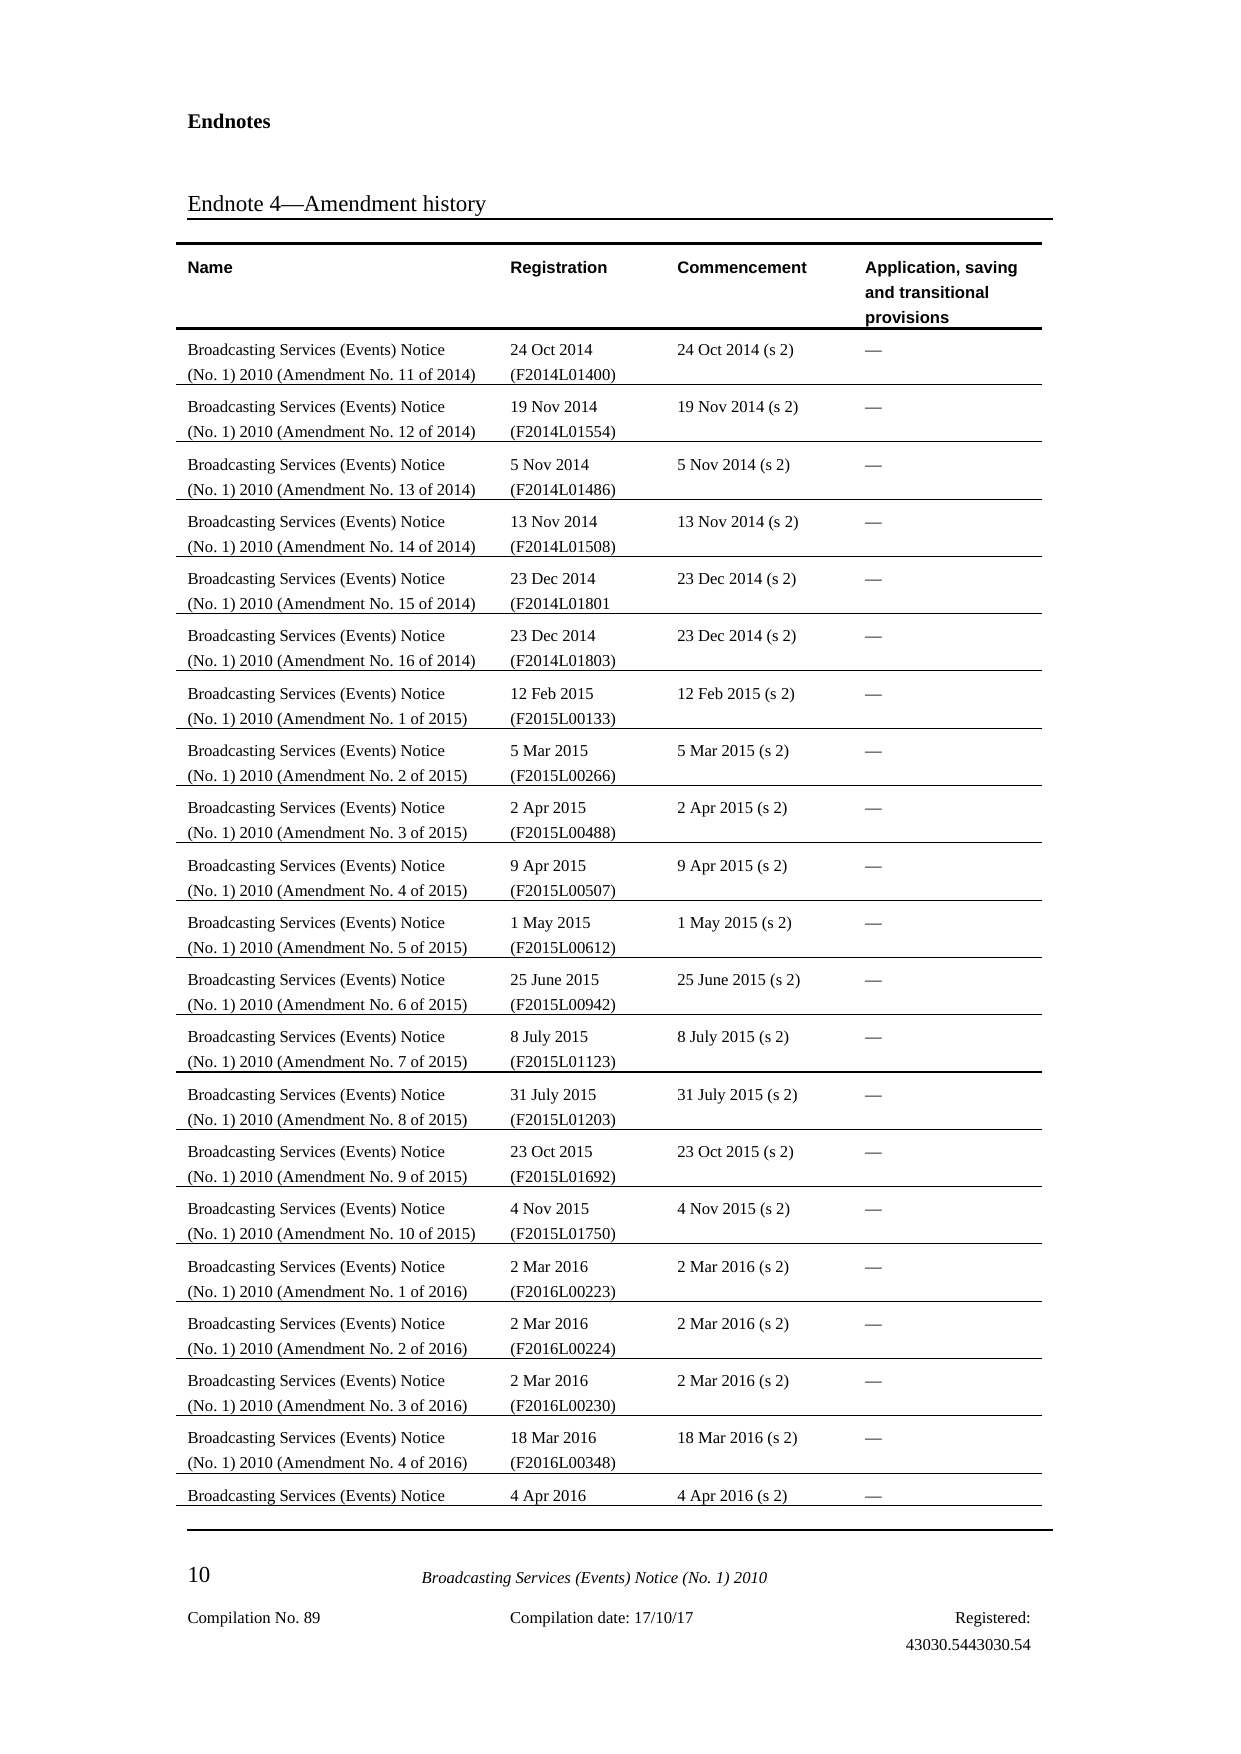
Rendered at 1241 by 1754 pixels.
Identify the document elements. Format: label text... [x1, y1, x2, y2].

table_cell — [854, 442, 1042, 498]
table_cell — [854, 1073, 1042, 1129]
table_cell Broadcasting Services (Events) Notice (No. 1) 2010 (Amendment No. 6 of 2015) [176, 958, 499, 1014]
table_cell 12 Feb 2015 (s 2) [666, 671, 854, 728]
table_cell 1 May 2015 (s 2) [666, 901, 854, 957]
table_cell 2 Apr 2015 (F2015L00488) [499, 786, 666, 842]
table_cell — [854, 958, 1042, 1014]
table_cell Broadcasting Services (Events) Notice (No. 1) 2010 (Amendment No. 1 of 2015) [176, 671, 499, 728]
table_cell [176, 1474, 499, 1505]
table_cell 5 Nov 2014 (F2014L01486) [499, 442, 666, 498]
table_cell 4 Apr 2016 (F2016L00485) [499, 1474, 666, 1505]
table_cell Broadcasting Services (Events) Notice (No. 1) 2010 (Amendment No. 13 of 2014) [176, 442, 499, 498]
table_cell — [854, 843, 1042, 899]
table_cell 13 Nov 2014 (F2014L01508) [499, 500, 666, 556]
table_cell Broadcasting Services (Events) Notice (No. 1) 2010 (Amendment No. 15 of 2014) [176, 557, 499, 613]
table_cell Broadcasting Services (Events) Notice (No. 1) 2010 (Amendment No. 7 of 2015) [176, 1015, 499, 1071]
table_cell 2 Apr 2015 (s 2) [666, 786, 854, 842]
table_cell 2 Mar 2016 (s 2) [666, 1359, 854, 1415]
table_cell 31 July 2015 (F2015L01203) [499, 1073, 666, 1129]
table_cell 25 June 2015 (F2015L00942) [499, 958, 666, 1014]
table_cell Broadcasting Services (Events) Notice (No. 1) 2010 (Amendment No. 2 of 2016) [176, 1302, 499, 1358]
table_cell — [854, 1015, 1042, 1071]
table_cell 24 Oct 2014 (s 2) [666, 330, 854, 384]
table_cell 9 Apr 2015 (F2015L00507) [499, 843, 666, 899]
table_header Application, saving and transitional provisions [854, 245, 1042, 327]
table_cell — [854, 1130, 1042, 1186]
table_cell 23 Dec 2014 (F2014L01801 [499, 557, 666, 613]
table_cell 18 Mar 2016 (s 2) [666, 1416, 854, 1472]
table_header Name [176, 245, 499, 327]
table_cell 5 Mar 2015 (s 2) [666, 729, 854, 785]
table_cell 23 Dec 2014 (s 2) [666, 557, 854, 613]
table_cell 8 July 2015 (s 2) [666, 1015, 854, 1071]
table_cell — [854, 1187, 1042, 1243]
table_cell 13 Nov 2014 (s 2) [666, 500, 854, 556]
table_cell 19 Nov 2014 (s 2) [666, 385, 854, 441]
table_cell Broadcasting Services (Events) Notice (No. 1) 2010 (Amendment No. 9 of 2015) [176, 1130, 499, 1186]
table_cell 12 Feb 2015 (F2015L00133) [499, 671, 666, 728]
table_cell 23 Dec 2014 (s 2) [666, 614, 854, 670]
table_cell 4 Nov 2015 (F2015L01750) [499, 1187, 666, 1243]
table_cell 4 Apr 2016 (s 2) [666, 1474, 854, 1505]
table_cell — [854, 671, 1042, 728]
table_cell Broadcasting Services (Events) Notice (No. 1) 2010 (Amendment No. 3 of 2015) [176, 786, 499, 842]
table_cell — [854, 500, 1042, 556]
table_cell — [854, 901, 1042, 957]
table_cell — [854, 385, 1042, 441]
table_header Registration [499, 245, 666, 327]
table_cell Broadcasting Services (Events) Notice (No. 1) 2010 (Amendment No. 4 of 2016) [176, 1416, 499, 1472]
table_cell 31 July 2015 (s 2) [666, 1073, 854, 1129]
table_cell — [854, 729, 1042, 785]
table_cell 23 Oct 2015 (F2015L01692) [499, 1130, 666, 1186]
table_cell — [854, 557, 1042, 613]
table_cell Broadcasting Services (Events) Notice (No. 1) 2010 (Amendment No. 10 of 2015) [176, 1187, 499, 1243]
table_cell Broadcasting Services (Events) Notice (No. 1) 2010 (Amendment No. 3 of 2016) [176, 1359, 499, 1415]
table_cell 2 Mar 2016 (F2016L00223) [499, 1244, 666, 1301]
table_cell 19 Nov 2014 (F2014L01554) [499, 385, 666, 441]
table_cell 5 Nov 2014 (s 2) [666, 442, 854, 498]
table_cell 9 Apr 2015 (s 2) [666, 843, 854, 899]
table_cell 24 Oct 2014 (F2014L01400) [499, 330, 666, 384]
table_cell Broadcasting Services (Events) Notice (No. 1) 2010 (Amendment No. 12 of 2014) [176, 385, 499, 441]
table_cell Broadcasting Services (Events) Notice (No. 1) 2010 (Amendment No. 5 of 2015) [176, 901, 499, 957]
table_cell Broadcasting Services (Events) Notice (No. 1) 2010 (Amendment No. 4 of 2015) [176, 843, 499, 899]
table_cell Broadcasting Services (Events) Notice (No. 1) 2010 (Amendment No. 16 of 2014) [176, 614, 499, 670]
table_cell 23 Dec 2014 (F2014L01803) [499, 614, 666, 670]
table_cell — [854, 330, 1042, 384]
table_cell 8 July 2015 (F2015L01123) [499, 1015, 666, 1071]
table_cell 5 Mar 2015 (F2015L00266) [499, 729, 666, 785]
table_cell — [854, 1416, 1042, 1472]
table_cell — [854, 1359, 1042, 1415]
table_cell 2 Mar 2016 (s 2) [666, 1244, 854, 1301]
table_cell 2 Mar 2016 (s 2) [666, 1302, 854, 1358]
table_cell 23 Oct 2015 (s 2) [666, 1130, 854, 1186]
table_cell — [854, 614, 1042, 670]
table_cell 2 Mar 2016 (F2016L00224) [499, 1302, 666, 1358]
table_cell — [854, 786, 1042, 842]
table_cell — [854, 1244, 1042, 1301]
table_cell Broadcasting Services (Events) Notice (No. 1) 2010 (Amendment No. 1 of 2016) [176, 1244, 499, 1301]
table_header Commencement [666, 245, 854, 327]
table_cell 18 Mar 2016 (F2016L00348) [499, 1416, 666, 1472]
table_cell Broadcasting Services (Events) Notice (No. 1) 2010 (Amendment No. 11 of 2014) [176, 330, 499, 384]
table_cell Broadcasting Services (Events) Notice (No. 1) 2010 (Amendment No. 2 of 2015) [176, 729, 499, 785]
table_cell Broadcasting Services (Events) Notice (No. 1) 2010 (Amendment No. 14 of 2014) [176, 500, 499, 556]
table_cell 1 May 2015 (F2015L00612) [499, 901, 666, 957]
table_cell 4 Nov 2015 (s 2) [666, 1187, 854, 1243]
table_cell 2 Mar 2016 (F2016L00230) [499, 1359, 666, 1415]
table_cell 25 June 2015 (s 2) [666, 958, 854, 1014]
table_cell — [854, 1474, 1042, 1505]
table_cell — [854, 1302, 1042, 1358]
table_cell Broadcasting Services (Events) Notice (No. 1) 2010 (Amendment No. 8 of 2015) [176, 1073, 499, 1129]
